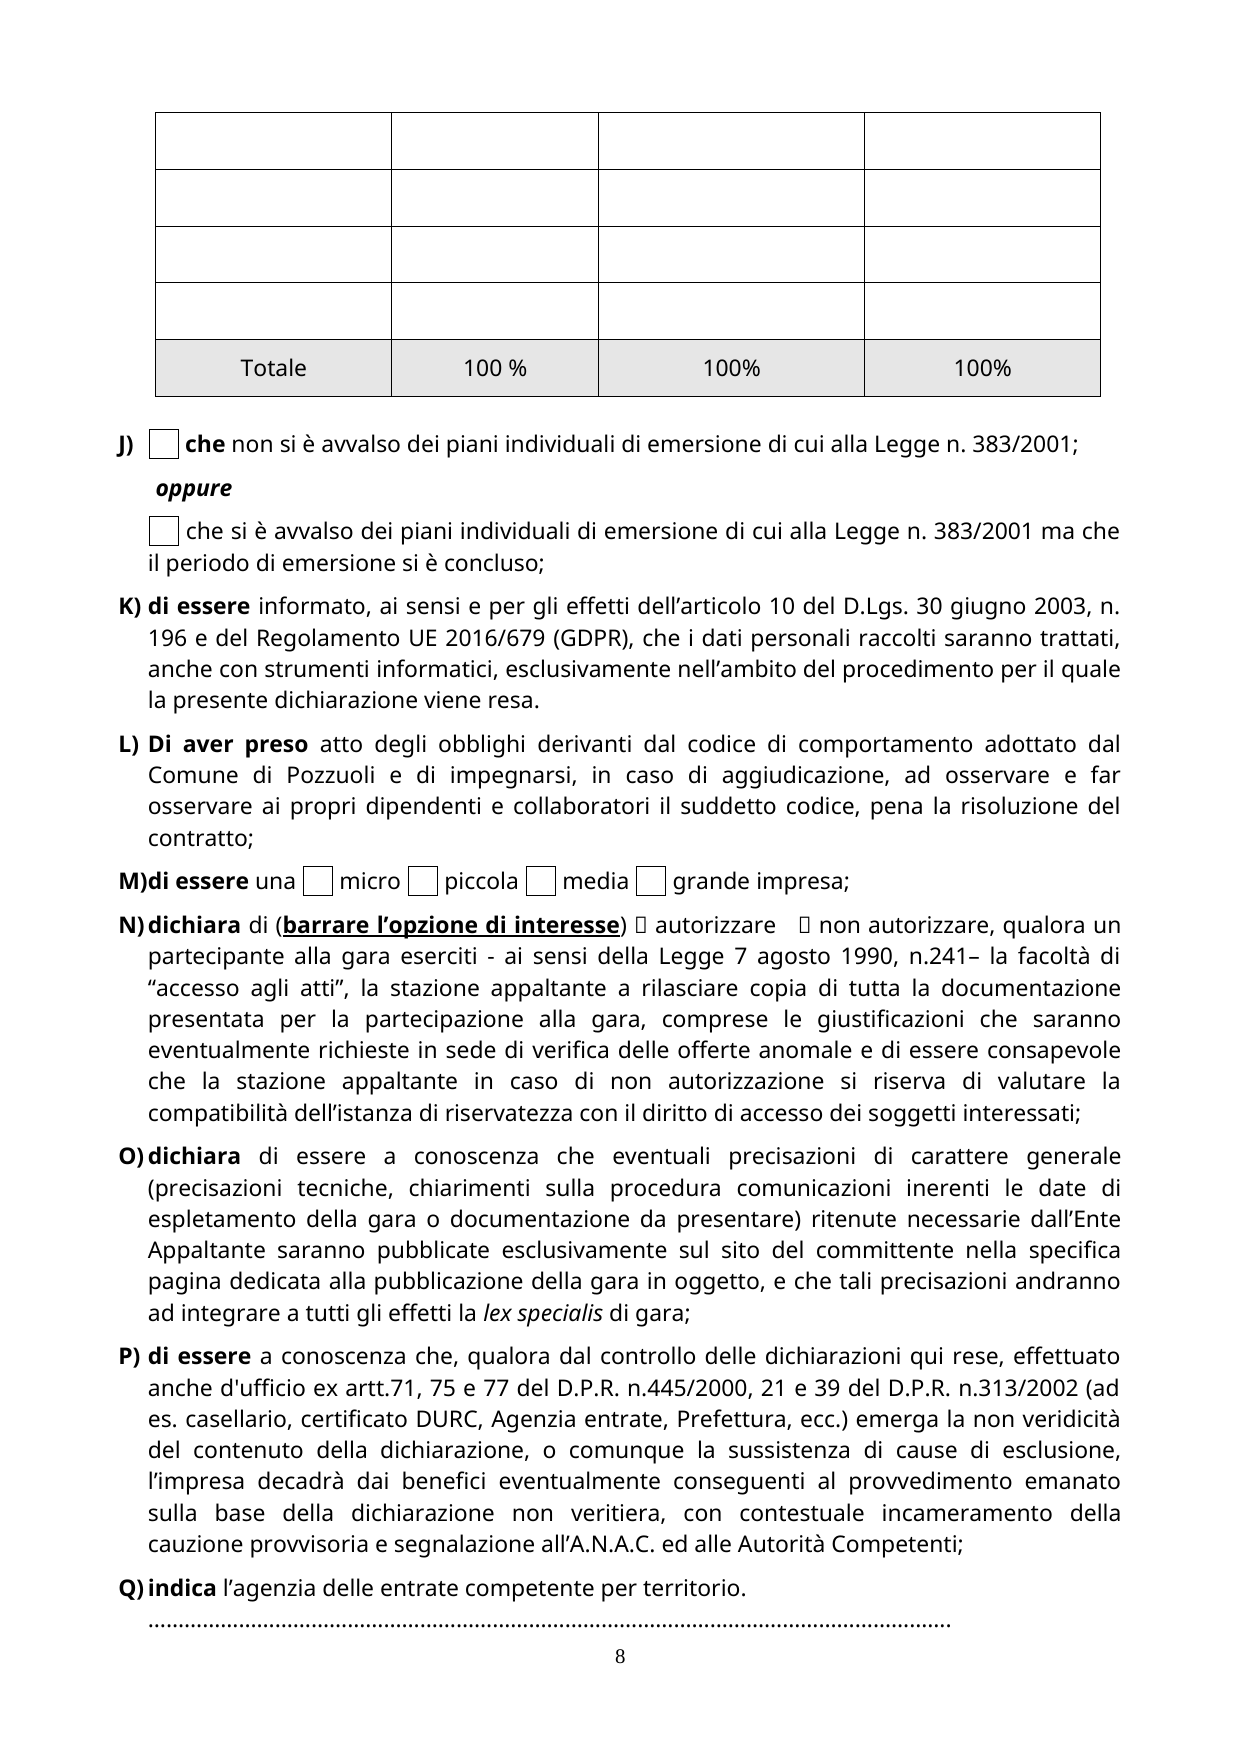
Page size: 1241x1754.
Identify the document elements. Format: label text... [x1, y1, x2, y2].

table_cell [865, 170, 1100, 226]
table_cell 100% [865, 340, 1100, 396]
text oppure [155, 472, 1122, 503]
list indica l’agenzia delle entrate competente per territorio. [118, 1572, 1122, 1603]
table_cell 100% [599, 340, 864, 396]
list di essere informato, ai sensi e per gli effetti dell’articolo 10 del D.Lgs. 30 giugno 2003, n. 196 e del Regolamento UE 2016/679 (GDPR), che i dati personali raccolti saranno trattati, anche con strumenti informatici, esclusivamente nell’ambito del procedimento per il quale la presente dichiarazione viene resa. [118, 590, 1122, 715]
text ……………………………………………………………………………………………………………………. [148, 1603, 1122, 1634]
table_cell [156, 283, 391, 339]
table_cell [392, 170, 598, 226]
list dichiara di (barrare l’opzione di interesse)  autorizzare  non autorizzare, qualora un partecipante alla gara eserciti - ai sensi della Legge 7 agosto 1990, n.241– la facoltà di “accesso agli atti”, la stazione appaltante a rilasciare copia di tutta la documentazione presentata per la partecipazione alla gara, comprese le giustificazioni che saranno eventualmente richieste in sede di verifica delle offerte anomale e di essere consapevole che la stazione appaltante in caso di non autorizzazione si riserva di valutare la compatibilità dell’istanza di riservatezza con il diritto di accesso dei soggetti interessati; [118, 909, 1122, 1128]
table_cell [392, 113, 598, 169]
table_cell [865, 227, 1100, 282]
table_cell [599, 283, 864, 339]
list di essere a conoscenza che, qualora dal controllo delle dichiarazioni qui rese, effettuato anche d'ufficio ex artt.71, 75 e 77 del D.P.R. n.445/2000, 21 e 39 del D.P.R. n.313/2002 (ad es. casellario, certificato DURC, Agenzia entrate, Prefettura, ecc.) emerga la non veridicità del contenuto della dichiarazione, o comunque la sussistenza di cause di esclusione, l’impresa decadrà dai benefici eventualmente conseguenti al provvedimento emanato sulla base della dichiarazione non veritiera, con contestuale incameramento della cauzione provvisoria e segnalazione all’A.N.A.C. ed alle Autorità Competenti; [118, 1340, 1122, 1559]
table_cell [156, 113, 391, 169]
table_cell [156, 170, 391, 226]
text che si è avvalso dei piani individuali di emersione di cui alla Legge n. 383/2001 ma che il periodo di emersione si è concluso; [148, 515, 1122, 578]
table_cell [392, 227, 598, 282]
table_cell [599, 170, 864, 226]
table_cell [599, 113, 864, 169]
list di essere una micro piccola media grande impresa; [118, 865, 1122, 897]
table_cell [599, 227, 864, 282]
list che non si è avvalso dei piani individuali di emersione di cui alla Legge n. 383/2001; [118, 428, 1122, 459]
table_cell Totale [156, 340, 391, 396]
table_cell [156, 227, 391, 282]
table_cell [865, 283, 1100, 339]
list dichiara di essere a conoscenza che eventuali precisazioni di carattere generale (precisazioni tecniche, chiarimenti sulla procedura comunicazioni inerenti le date di espletamento della gara o documentazione da presentare) ritenute necessarie dall’Ente Appaltante saranno pubblicate esclusivamente sul sito del committente nella specifica pagina dedicata alla pubblicazione della gara in oggetto, e che tali precisazioni andranno ad integrare a tutti gli effetti la lex specialis di gara; [118, 1140, 1122, 1328]
table_cell [865, 113, 1100, 169]
table_cell [392, 283, 598, 339]
list Di aver preso atto degli obblighi derivanti dal codice di comportamento adottato dal Comune di Pozzuoli e di impegnarsi, in caso di aggiudicazione, ad osservare e far osservare ai propri dipendenti e collaboratori il suddetto codice, pena la risoluzione del contratto; [118, 728, 1122, 853]
table_cell 100 % [392, 340, 598, 396]
